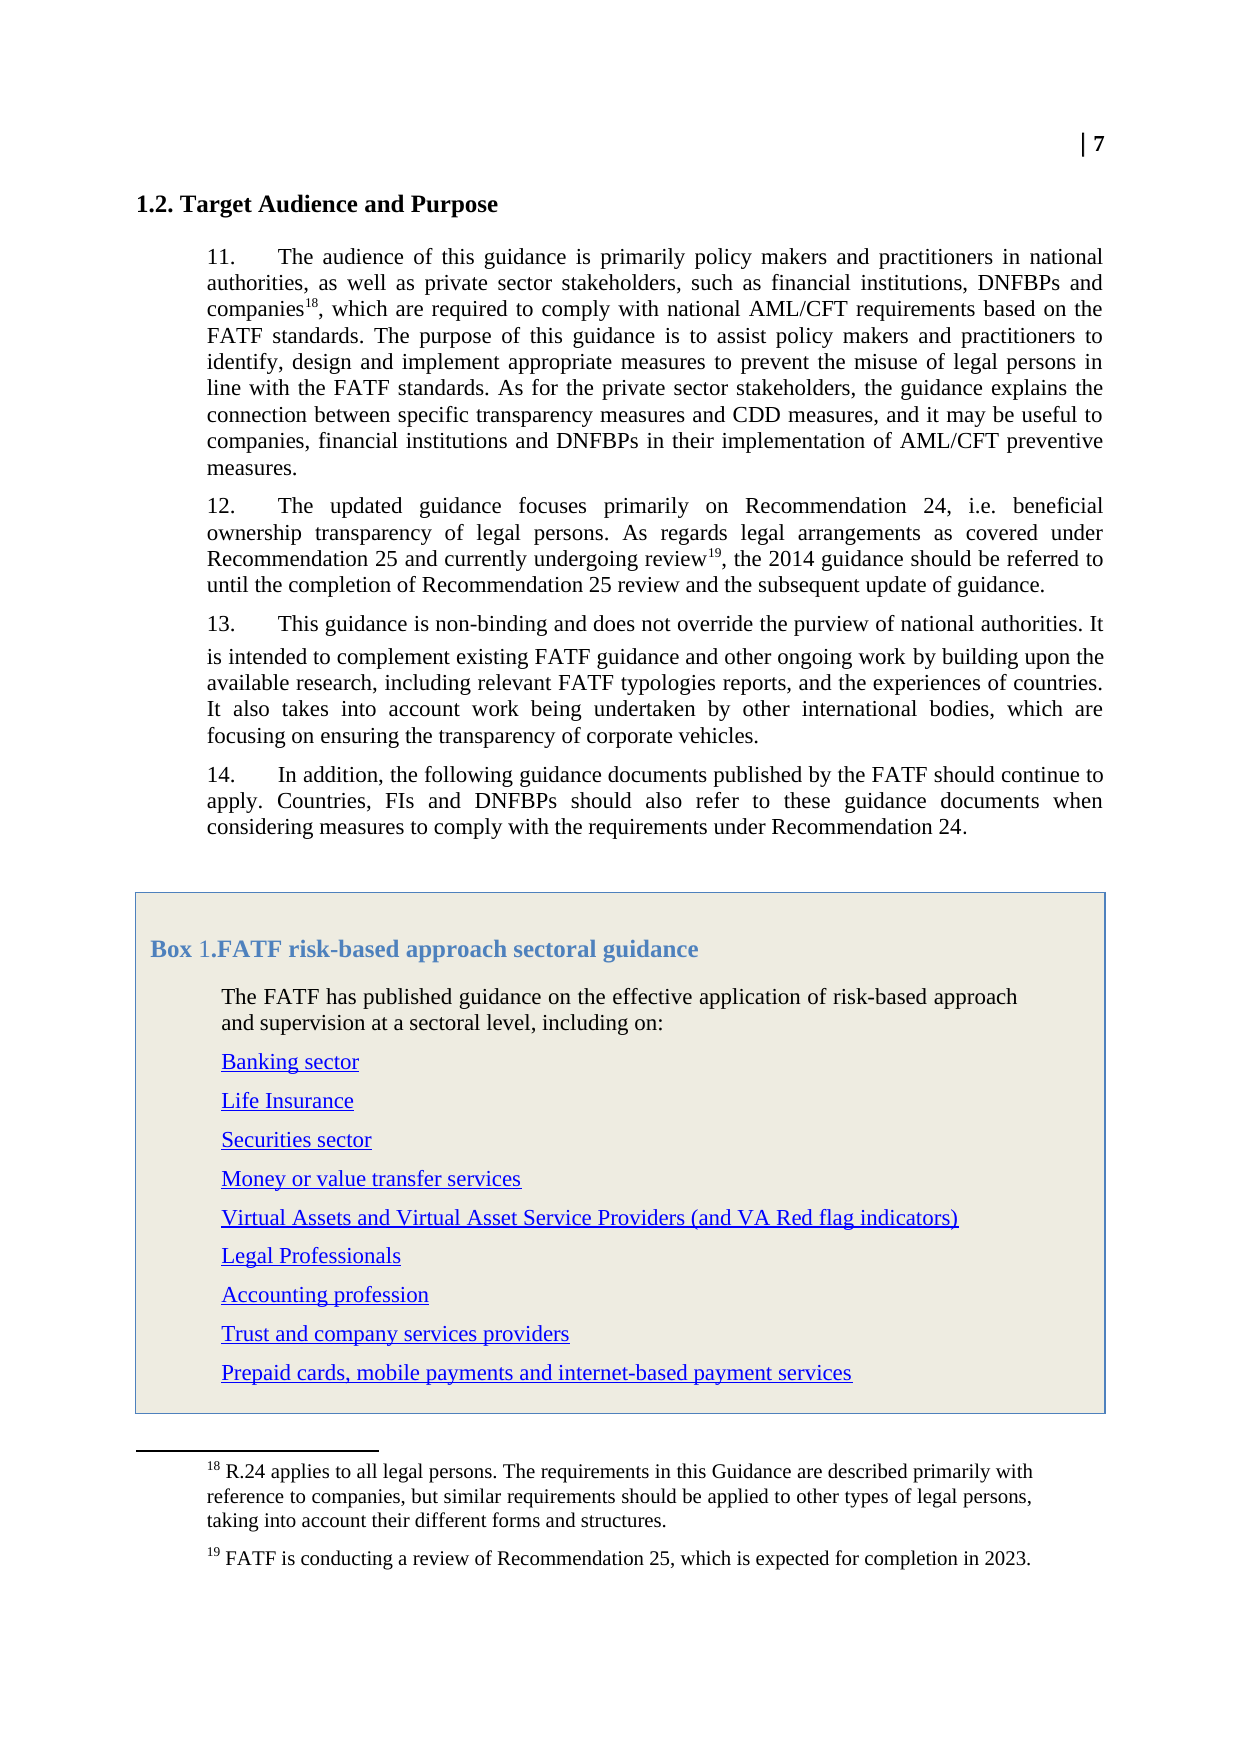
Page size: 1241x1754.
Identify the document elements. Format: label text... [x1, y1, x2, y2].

text In addition, the following guidance documents published by the FATF should continue to apply. Countries, FIs and DNFBPs should also refer to these guidance documents when considering measures to comply with the requirements under Recommendation 24. [207, 761, 1104, 840]
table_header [136, 893, 1104, 1413]
subtitle Target Audience and Purpose [136, 189, 1104, 218]
text The audience of this guidance is primarily policy makers and practitioners in national authorities, as well as private sector stakeholders, such as financial institutions, DNFBPs and companies, which are required to comply with national AML/CFT requirements based on the FATF standards. The purpose of this guidance is to assist policy makers and practitioners to identify, design and implement appropriate measures to prevent the misuse of legal persons in line with the FATF standards. As for the private sector stakeholders, the guidance explains the connection between specific transparency measures and CDD measures, and it may be useful to companies, financial institutions and DNFBPs in their implementation of AML/CFT preventive measures. [207, 243, 1104, 480]
text The updated guidance focuses primarily on Recommendation 24, i.e. beneficial ownership transparency of legal persons. As regards legal arrangements as covered under Recommendation 25 and currently undergoing review, the 2014 guidance should be referred to until the completion of Recommendation 25 review and the subsequent update of guidance. [207, 492, 1104, 598]
text This guidance is non-binding and does not override the purview of national authorities. It is intended to complement existing FATF guidance and other ongoing work by building upon the available research, including relevant FATF typologies reports, and the experiences of countries. It also takes into account work being undertaken by other international bodies, which are focusing on ensuring the transparency of corporate vehicles. [207, 610, 1104, 748]
